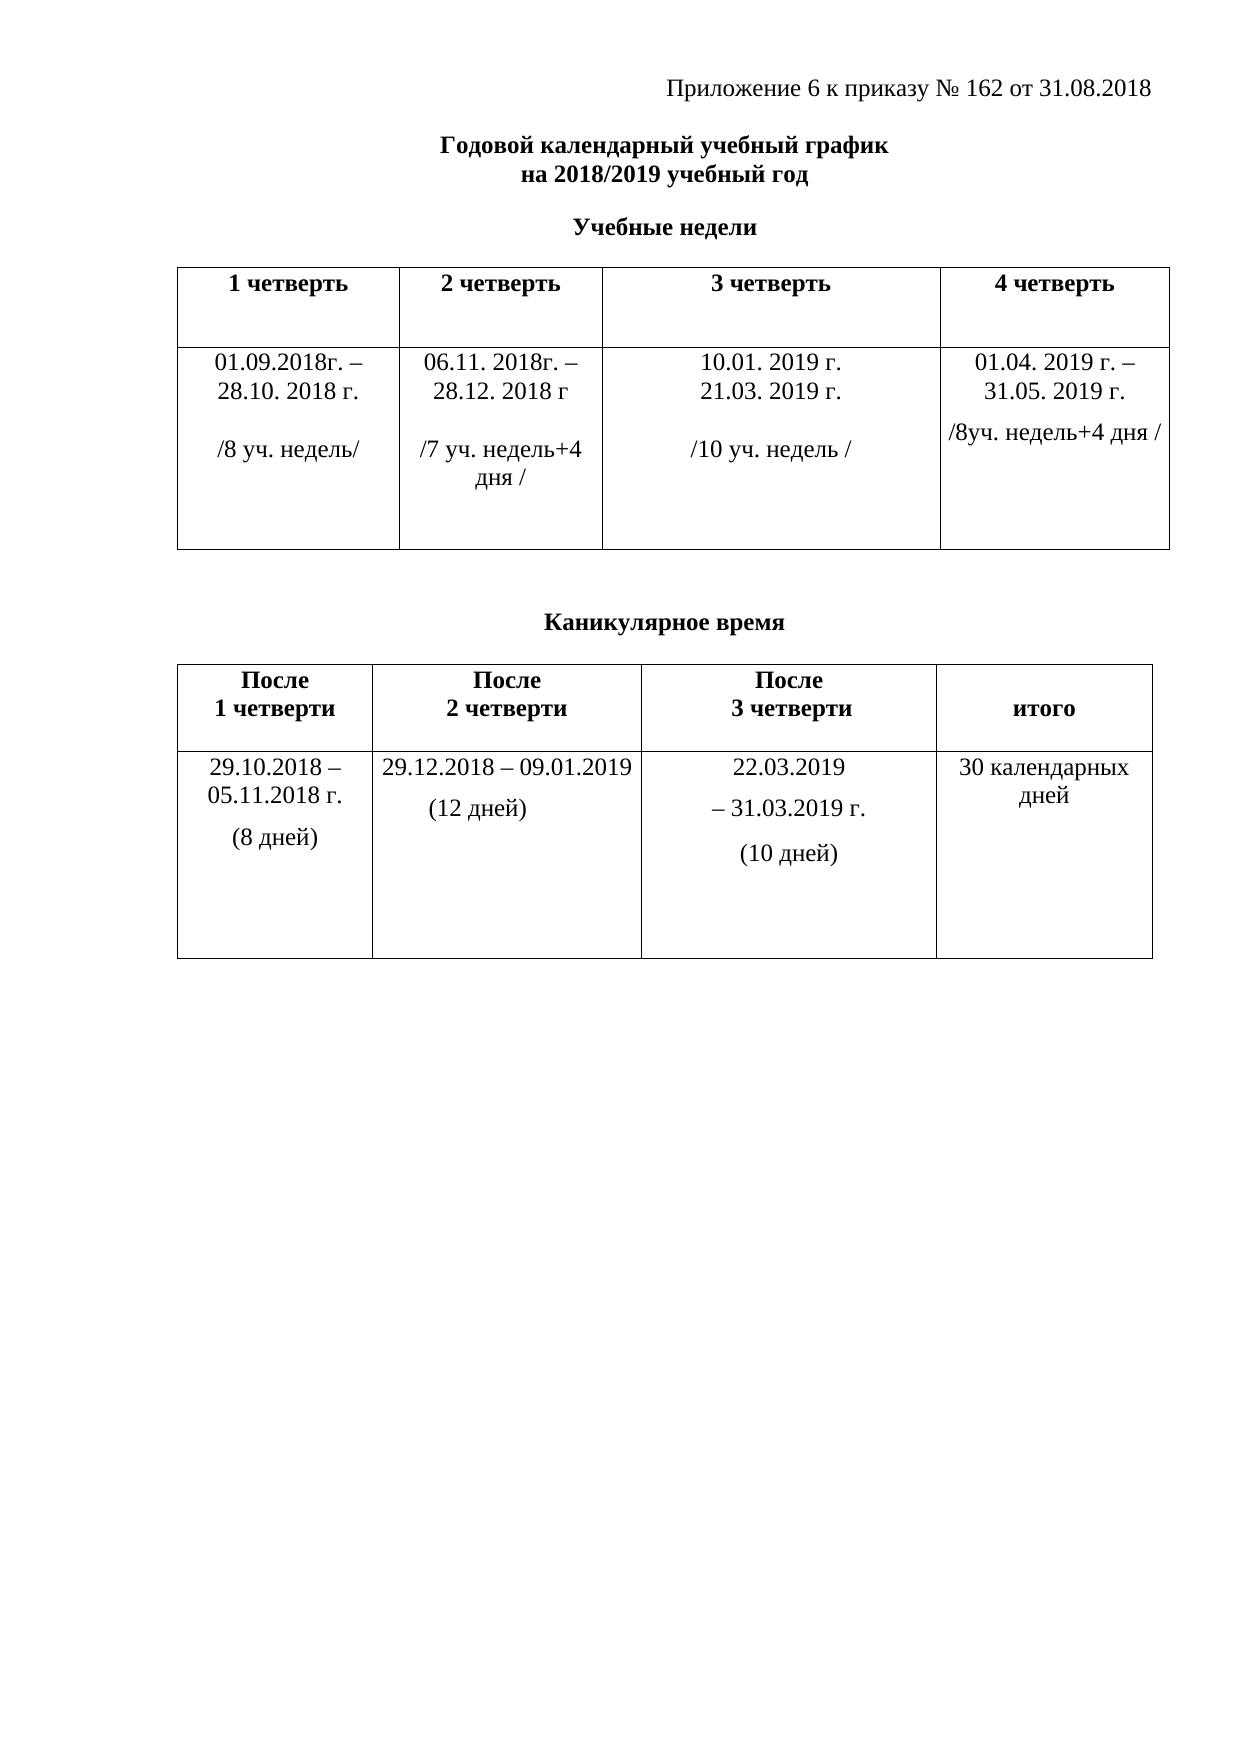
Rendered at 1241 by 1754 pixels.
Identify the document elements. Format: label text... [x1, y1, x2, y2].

table_header После 2 четверти [373, 665, 641, 751]
table_header итого [937, 665, 1152, 751]
text Годовой календарный учебный график [177, 131, 1152, 159]
table_cell 29.12.2018 – 09.01.2019 (12 дней) [373, 752, 641, 958]
text Приложение 6 к приказу № 162 от 31.08.2018 [177, 73, 1152, 102]
table_header После 3 четверти [642, 665, 936, 751]
text на 2018/2019 учебный год [177, 159, 1152, 188]
text Учебные недели [177, 212, 1152, 241]
table_cell 01.09.2018г. – 28.10. 2018 г. /8 уч. недель/ [178, 348, 399, 549]
table_cell 30 календарных дней [937, 752, 1152, 958]
table_header 4 четверть [941, 268, 1169, 347]
text Каникулярное время [177, 607, 1152, 636]
table_cell 06.11. 2018г. – 28.12. 2018 г /7 уч. недель+4 дня / [400, 348, 602, 549]
table_header 2 четверть [400, 268, 602, 347]
table_cell 10.01. 2019 г. 21.03. 2019 г. /10 уч. недель / [603, 348, 940, 549]
table_cell 01.04. 2019 г. – 31.05. 2019 г. /8уч. недель+4 дня / [941, 348, 1169, 549]
table_cell 22.03.2019 – 31.03.2019 г. (10 дней) [642, 752, 936, 958]
table_header 3 четверть [603, 268, 940, 347]
table_header 1 четверть [178, 268, 399, 347]
table_cell 29.10.2018 – 05.11.2018 г. (8 дней) [178, 752, 372, 958]
table_header После 1 четверти [178, 665, 372, 751]
